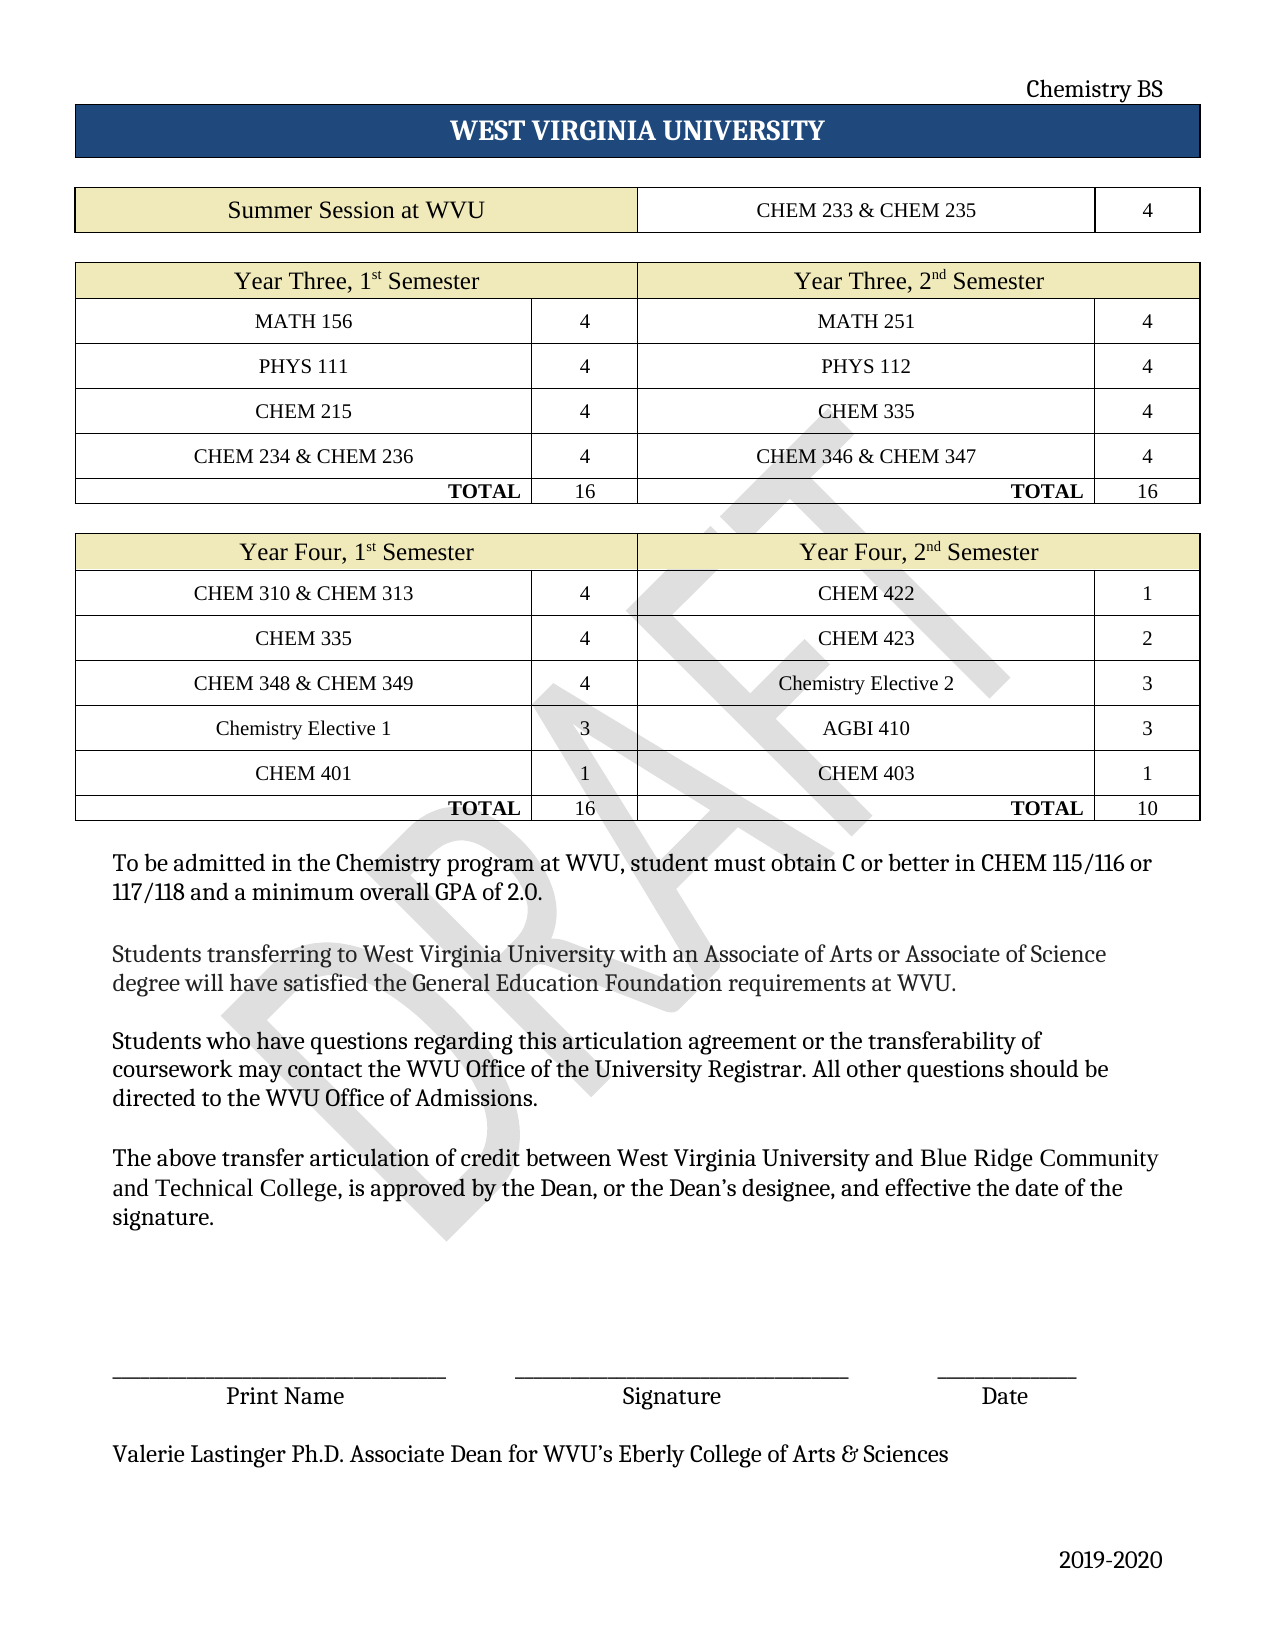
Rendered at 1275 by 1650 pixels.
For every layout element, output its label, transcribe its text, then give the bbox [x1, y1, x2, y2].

text To be admitted in the Chemistry program at WVU, student must obtain C or better in CHEM 115/116 or 117/118 and a minimum overall GPA of 2.0. [112, 849, 1162, 907]
table_cell CHEM 401 [76, 751, 531, 794]
table_cell 16 [532, 479, 637, 503]
table_cell Chemistry Elective 2 [638, 661, 1094, 704]
table_cell CHEM 346 & CHEM 347 [638, 434, 1094, 478]
text Students who have questions regarding this articulation agreement or the transferability of coursework may contact the WVU Office of the University Registrar. All other questions should be directed to the WVU Office of Admissions. [112, 1027, 1162, 1113]
table_cell AGBI 410 [638, 706, 1094, 749]
table_cell Chemistry Elective 1 [76, 706, 531, 749]
table_cell TOTAL [76, 479, 531, 503]
table_header 4 [1096, 188, 1199, 232]
table_cell CHEM 422 [638, 571, 1094, 614]
table_cell CHEM 335 [76, 616, 531, 659]
table_cell 3 [532, 706, 637, 749]
table_cell 4 [532, 434, 637, 478]
table_cell 4 [1095, 389, 1199, 433]
table_header Summer Session at WVU [76, 188, 637, 232]
table_cell 3 [1095, 661, 1199, 704]
table_cell TOTAL [76, 796, 531, 819]
table_cell 16 [532, 796, 637, 819]
table_header Year Four, 1st Semester [76, 534, 637, 569]
table_header Year Four, 2nd Semester [638, 534, 1199, 569]
table_cell MATH 251 [638, 299, 1094, 343]
table_cell CHEM 423 [638, 616, 1094, 659]
table_cell 4 [532, 299, 637, 343]
table_cell 4 [532, 389, 637, 433]
table_cell CHEM 335 [638, 389, 1094, 433]
table_cell 2 [1095, 616, 1199, 659]
table_cell 1 [1095, 571, 1199, 614]
text The above transfer articulation of credit between West Virginia University and Blue Ridge Community and Technical College, is approved by the Dean, or the Dean’s designee, and effective the date of the signature. [112, 1143, 1162, 1231]
text ____________________________________ ____________________________________ _______________ [112, 1353, 1162, 1382]
table_header Year Three, 2nd Semester [638, 263, 1199, 298]
table_cell 3 [1095, 706, 1199, 749]
table_cell 16 [1095, 479, 1199, 503]
table_cell CHEM 215 [76, 389, 531, 433]
table_cell 10 [1095, 796, 1199, 819]
table_cell TOTAL [638, 796, 1094, 819]
table_cell MATH 156 [76, 299, 531, 343]
table_cell CHEM 348 & CHEM 349 [76, 661, 531, 704]
text Valerie Lastinger Ph.D. Associate Dean for WVU’s Eberly College of Arts & Sciences [112, 1440, 1162, 1468]
table_cell PHYS 112 [638, 344, 1094, 388]
table_cell 4 [532, 661, 637, 704]
table_cell 4 [1095, 299, 1199, 343]
table_cell 1 [532, 751, 637, 794]
table_cell 4 [1095, 434, 1199, 478]
table_cell PHYS 111 [76, 344, 531, 388]
table_cell 4 [532, 616, 637, 659]
table_header Year Three, 1st Semester [76, 263, 637, 298]
table_cell CHEM 403 [638, 751, 1094, 794]
table_cell 4 [1095, 344, 1199, 388]
table_cell 1 [1095, 751, 1199, 794]
table_cell 4 [532, 344, 637, 388]
table_header CHEM 233 & CHEM 235 [638, 188, 1094, 232]
table_cell CHEM 234 & CHEM 236 [76, 434, 531, 478]
text Students transferring to West Virginia University with an Associate of Arts or Associate of Science degree will have satisfied the General Education Foundation requirements at WVU. [112, 940, 1162, 998]
table_header WEST VIRGINIA UNIVERSITY [76, 105, 1199, 157]
table_cell 4 [532, 571, 637, 614]
text Print Name Signature Date [112, 1382, 1162, 1411]
table_cell CHEM 310 & CHEM 313 [76, 571, 531, 614]
table_cell TOTAL [638, 479, 1094, 503]
